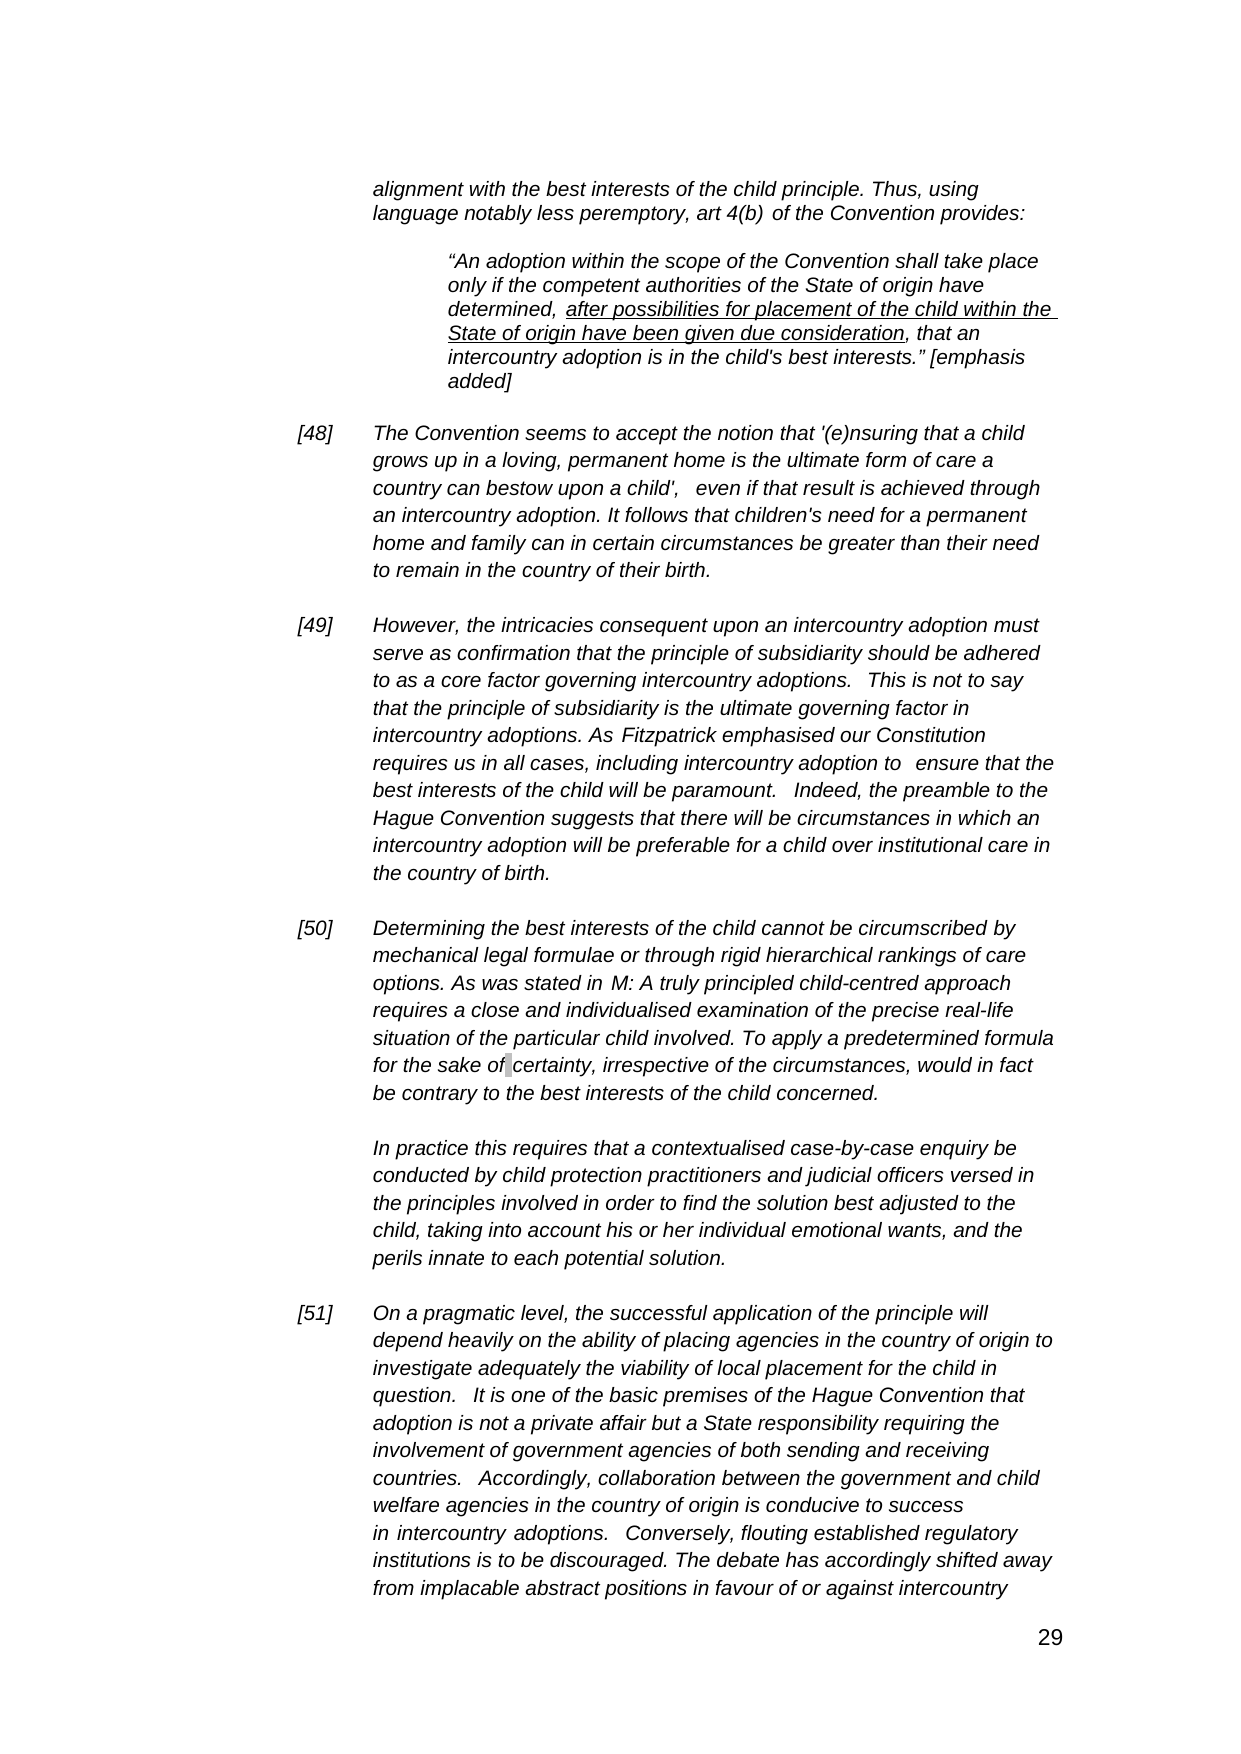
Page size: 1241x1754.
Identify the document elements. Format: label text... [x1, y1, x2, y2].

list In practice this requires that a contextualised case-by-case enquiry be conducted by child protection practitioners and judicial officers versed in the principles involved in order to find the solution best adjusted to the child, taking into account his or her individual emotional wants, and the perils innate to each potential solution. [373, 1135, 1063, 1269]
list “An adoption within the scope of the Convention shall take place only if the competent authorities of the State of origin have determined, after possibilities for placement of the child within the State of origin have been given due consideration, that an intercountry adoption is in the child's best interests.” [emphasis added] [448, 249, 1063, 393]
list [49] However, the intricacies consequent upon an intercountry adoption must serve as confirmation that the principle of subsidiarity should be adhered to as a core factor governing intercountry adoptions. This is not to say that the principle of subsidiarity is the ultimate governing factor in intercountry adoptions. As Fitzpatrick emphasised our Constitution requires us in all cases, including intercountry adoption to ensure that the best interests of the child will be paramount. Indeed, the preamble to the Hague Convention suggests that there will be circumstances in which an intercountry adoption will be preferable for a child over institutional care in the country of birth. [298, 613, 1063, 884]
list [50] Determining the best interests of the child cannot be circumscribed by mechanical legal formulae or through rigid hierarchical rankings of care options. As was stated in M: A truly principled child-centred approach requires a close and individualised examination of the precise real-life situation of the particular child involved. To apply a predetermined formula for the sake of certainty, irrespective of the circumstances, would in fact be contrary to the best interests of the child concerned. [298, 915, 1063, 1104]
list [298, 1300, 1063, 1599]
list [48] The Convention seems to accept the notion that '(e)nsuring that a child grows up in a loving, permanent home is the ultimate form of care a country can bestow upon a child', even if that result is achieved through an intercountry adoption. It follows that children's need for a permanent home and family can in certain circumstances be greater than their need to remain in the country of their birth. [298, 420, 1063, 582]
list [298, 177, 1063, 225]
